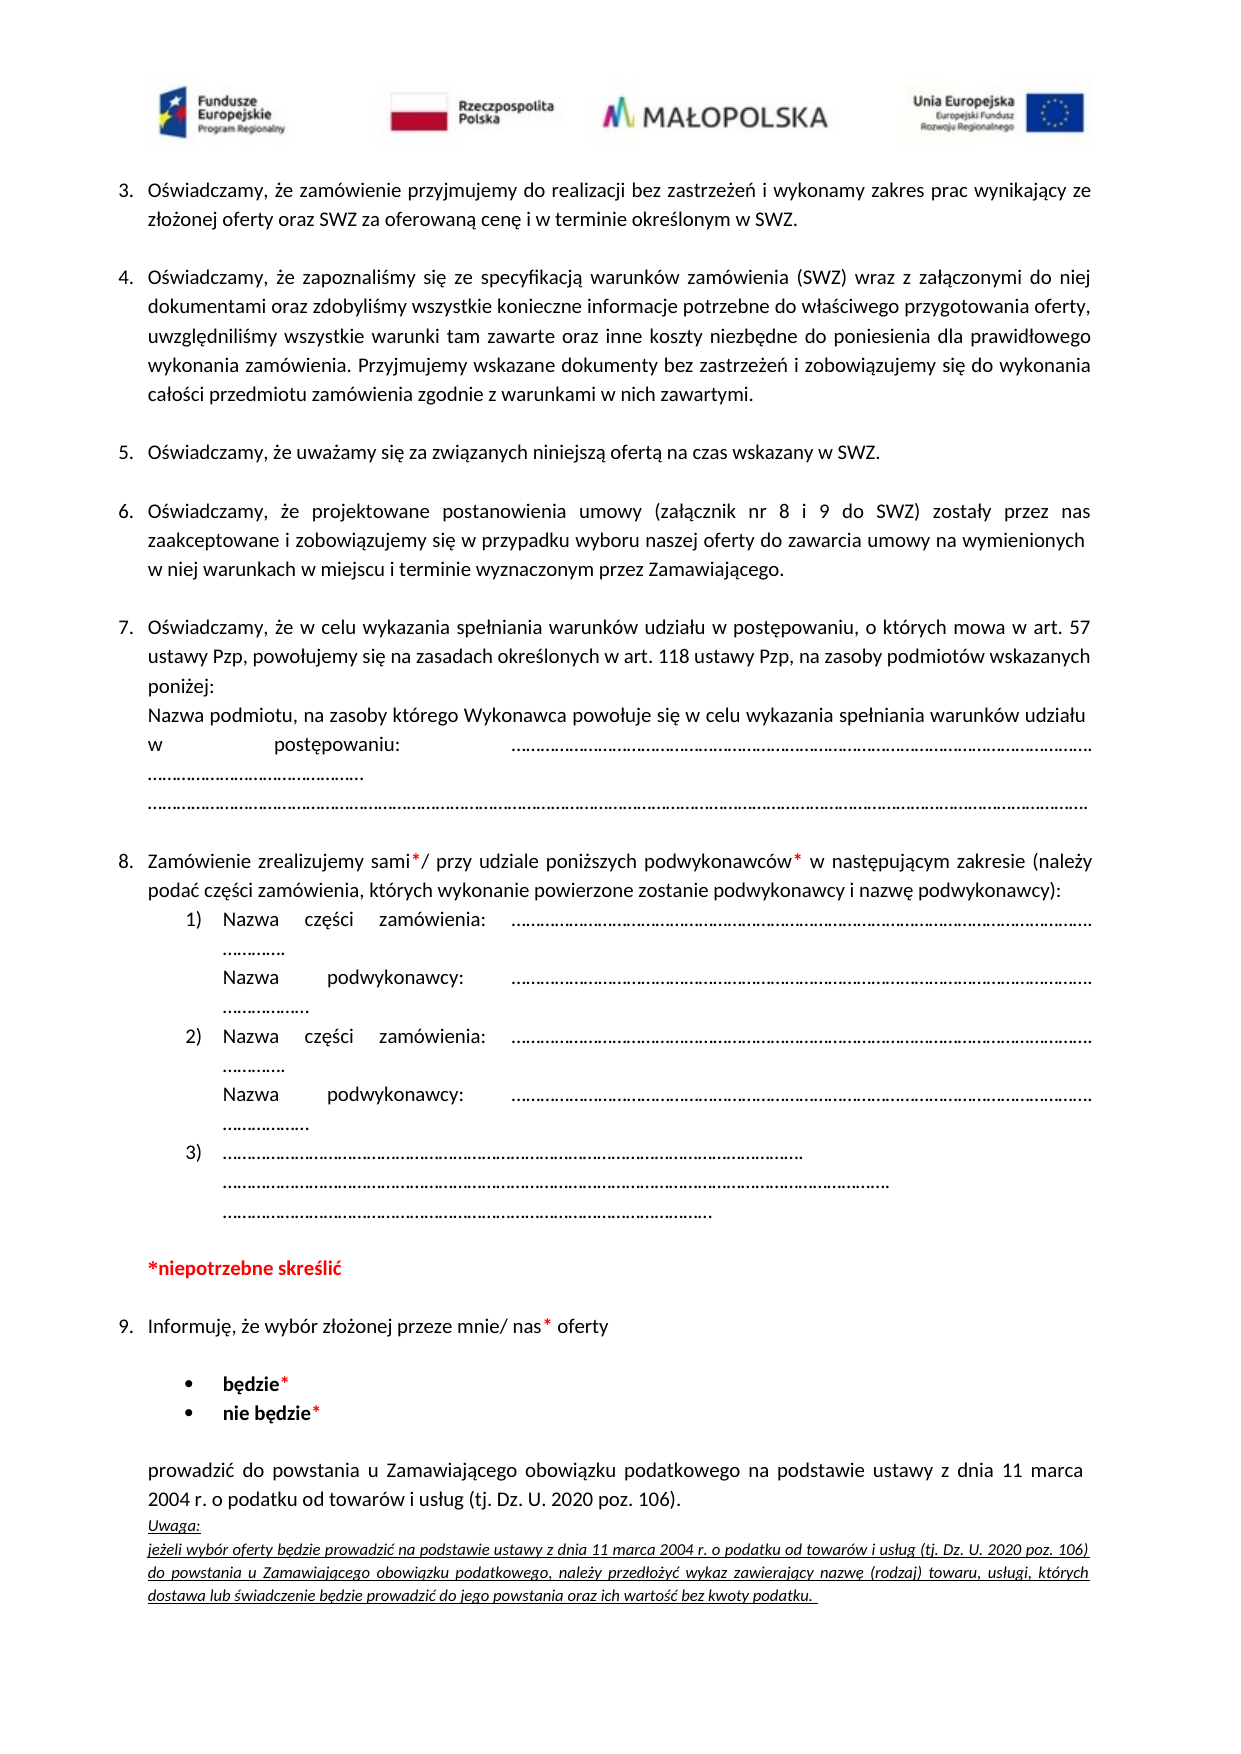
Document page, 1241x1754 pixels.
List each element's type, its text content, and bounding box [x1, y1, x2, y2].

list będzie* [185, 1371, 1093, 1397]
list ………………………………………………………………………………………………………….………………………………………………………………………………………………………………………….………………………………………………………………………………………… [185, 1139, 1093, 1223]
list Oświadczamy, że zapoznaliśmy się ze specyfikacją warunków zamówienia (SWZ) wraz z załączonymi do niej dokumentami oraz zdobyliśmy wszystkie konieczne informacje potrzebne do właściwego przygotowania oferty, uwzględniliśmy wszystkie warunki tam zawarte oraz inne koszty niezbędne do poniesienia dla prawidłowego wykonania zamówienia. Przyjmujemy wskazane dokumenty bez zastrzeżeń i zobowiązujemy się do wykonania całości przedmiotu zamówienia zgodnie z warunkami w nich zawartymi. [118, 264, 1093, 407]
text prowadzić do powstania u Zamawiającego obowiązku podatkowego na podstawie ustawy z dnia 11 marca 2004 r. o podatku od towarów i usług (tj. Dz. U. 2020 poz. 106). [148, 1457, 1093, 1512]
list Oświadczamy, że zamówienie przyjmujemy do realizacji bez zastrzeżeń i wykonamy zakres prac wynikający ze złożonej oferty oraz SWZ za oferowaną cenę i w terminie określonym w SWZ. [118, 177, 1093, 232]
list nie będzie* [185, 1401, 1093, 1426]
list Zamówienie zrealizujemy sami*/ przy udziale poniższych podwykonawców* w następującym zakresie (należy podać części zamówienia, których wykonanie powierzone zostanie podwykonawcy i nazwę podwykonawcy): [118, 848, 1093, 902]
list Oświadczamy, że w celu wykazania spełniania warunków udziału w postępowaniu, o których mowa w art. 57 ustawy Pzp, powołujemy się na zasadach określonych w art. 118 ustawy Pzp, na zasoby podmiotów wskazanych poniżej: [118, 614, 1093, 698]
list Informuję, że wybór złożonej przeze mnie/ nas* oferty [118, 1313, 1093, 1338]
list Nazwa podwykonawcy: ………………………………………………………………………………………………………….……………… [223, 1081, 1093, 1136]
list Nazwa podmiotu, na zasoby którego Wykonawca powołuje się w celu wykazania spełniania warunków udziału w postępowaniu: ………………………………………………………………………………………………………….……………………………………… ……………………………………………………………………………………………………………………………………………………………………………. [148, 702, 1093, 815]
list Nazwa części zamówienia: ………………………………………………………………………………………………………….…………. [185, 906, 1093, 961]
list Nazwa części zamówienia: ………………………………………………………………………………………………………….…………. [185, 1023, 1093, 1077]
list Nazwa podwykonawcy: ………………………………………………………………………………………………………….……………… [223, 964, 1093, 1019]
text *niepotrzebne skreślić [148, 1255, 1093, 1280]
list Oświadczamy, że projektowane postanowienia umowy (załącznik nr 8 i 9 do SWZ) zostały przez nas zaakceptowane i zobowiązujemy się w przypadku wyboru naszej oferty do zawarcia umowy na wymienionych w niej warunkach w miejscu i terminie wyznaczonym przez Zamawiającego. [118, 498, 1093, 582]
text jeżeli wybór oferty będzie prowadzić na podstawie ustawy z dnia 11 marca 2004 r. o podatku od towarów i usług (tj. Dz. U. 2020 poz. 106) do powstania u Zamawiającego obowiązku podatkowego, należy przedłożyć wykaz zawierający nazwę (rodzaj) towaru, usługi, których dostawa lub świadczenie będzie prowadzić do jego powstania oraz ich wartość bez kwoty podatku. [148, 1539, 1093, 1606]
text Uwaga: [148, 1516, 1093, 1536]
list Oświadczamy, że uważamy się za związanych niniejszą ofertą na czas wskazany w SWZ. [118, 439, 1093, 465]
picture [147, 73, 1093, 149]
